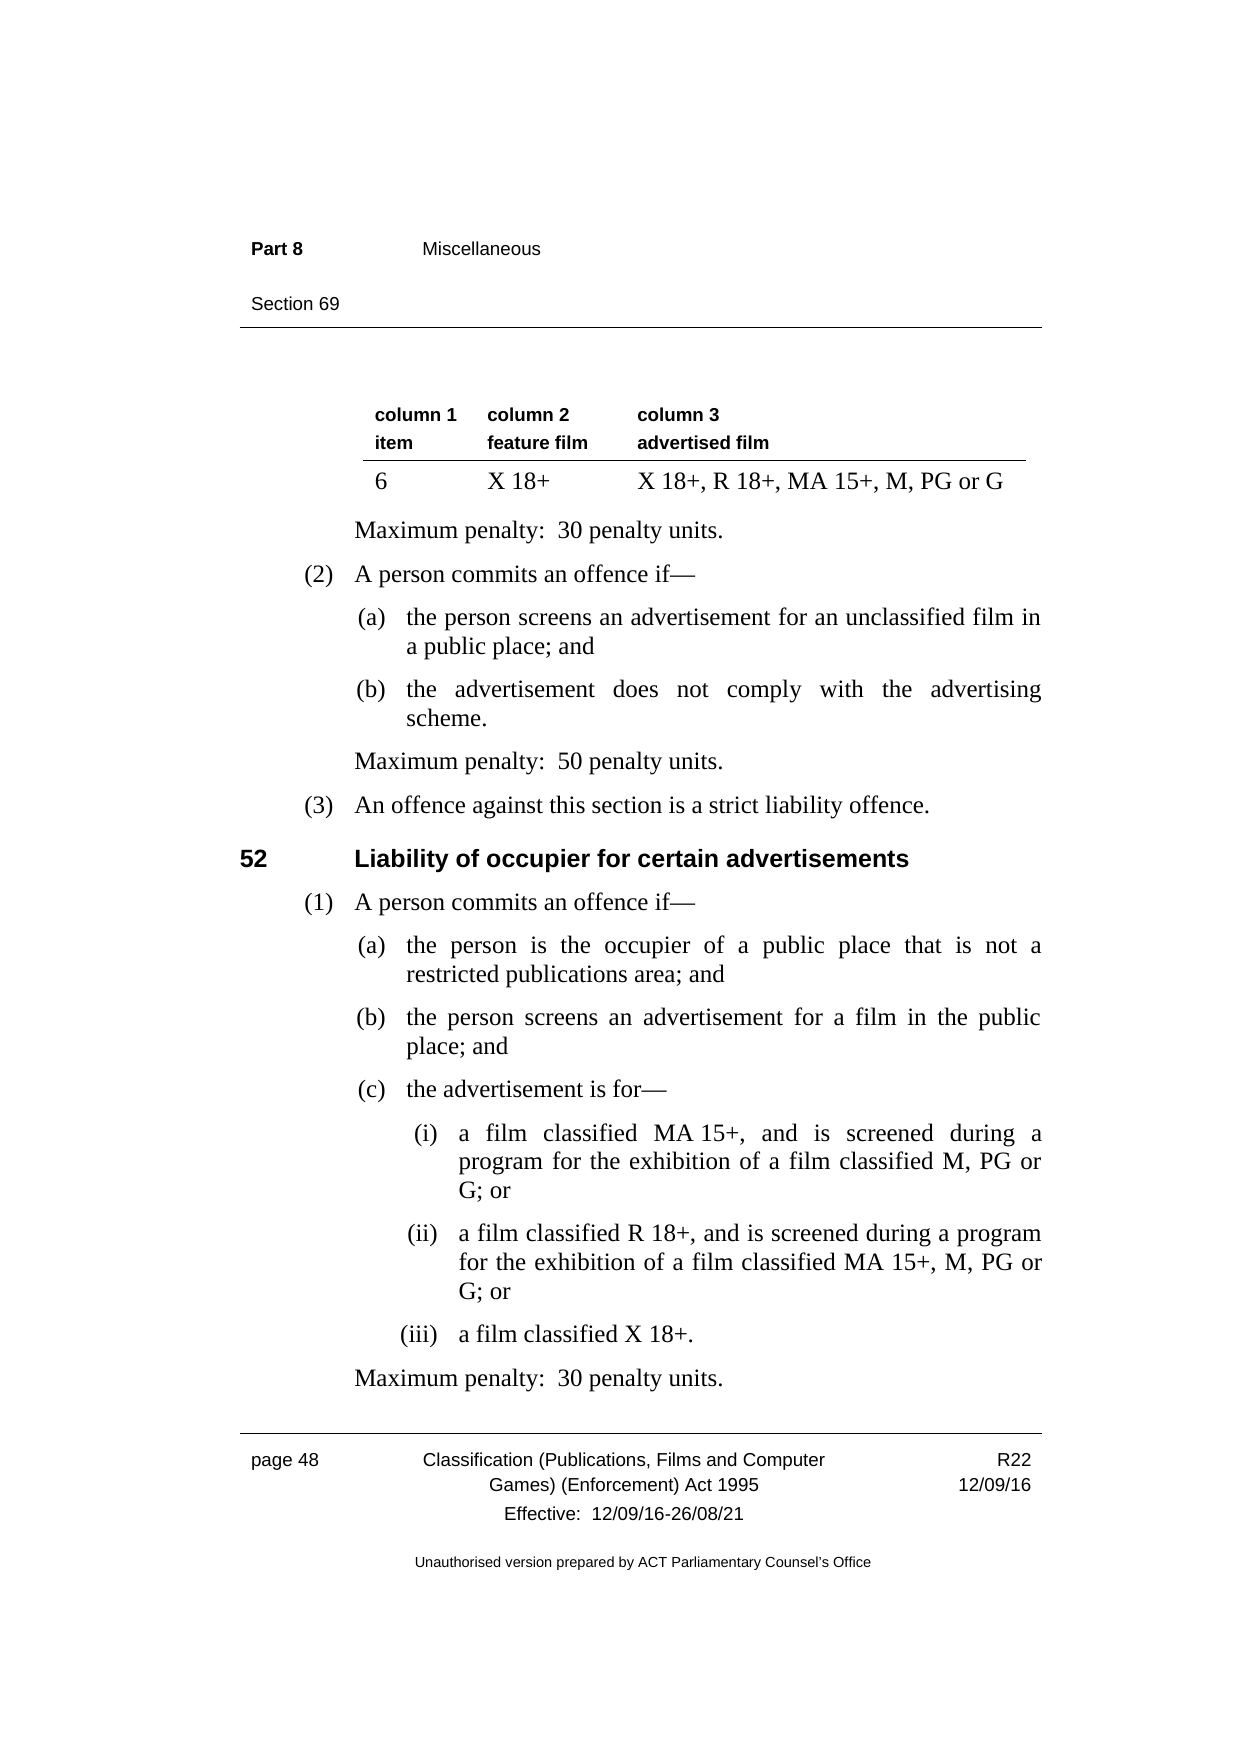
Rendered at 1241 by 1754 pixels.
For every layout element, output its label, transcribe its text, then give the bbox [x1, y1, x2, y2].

text (b) the person screens an advertisement for a film in the public place; and [239, 1002, 1042, 1060]
table_header column 3 advertised film [626, 404, 1026, 460]
text Maximum penalty: 30 penalty units. [354, 1363, 1042, 1391]
table_cell X 18+, R 18+, MA 15+, M, PG or G [626, 461, 1026, 501]
text (1) A person commits an offence if— [239, 887, 1042, 916]
text (b) the advertisement does not comply with the advertising scheme. [239, 674, 1042, 732]
text (2) A person commits an offence if— [239, 559, 1042, 588]
text (i) a film classified MA 15+, and is screened during a program for the exhibition of a film classified M, PG or G; or [239, 1118, 1042, 1204]
table_cell X 18+ [476, 461, 626, 501]
text (3) An offence against this section is a strict liability offence. [239, 790, 1042, 818]
text Maximum penalty: 50 penalty units. [354, 746, 1042, 775]
table_header column 1 item [363, 404, 476, 460]
text (c) the advertisement is for— [239, 1074, 1042, 1103]
text (iii) a film classified X 18+. [239, 1319, 1042, 1348]
text 52 Liability of occupier for certain advertisements [239, 843, 1042, 872]
text Maximum penalty: 30 penalty units. [354, 516, 1042, 544]
text (a) the person screens an advertisement for an unclassified film in a public place; and [239, 602, 1042, 660]
text (a) the person is the occupier of a public place that is not a restricted publications area; and [239, 930, 1042, 988]
text (ii) a film classified R 18+, and is screened during a program for the exhibition of a film classified MA 15+, M, PG or G; or [239, 1218, 1042, 1305]
table_cell 6 [363, 461, 476, 501]
table_header column 2 feature film [476, 404, 626, 460]
